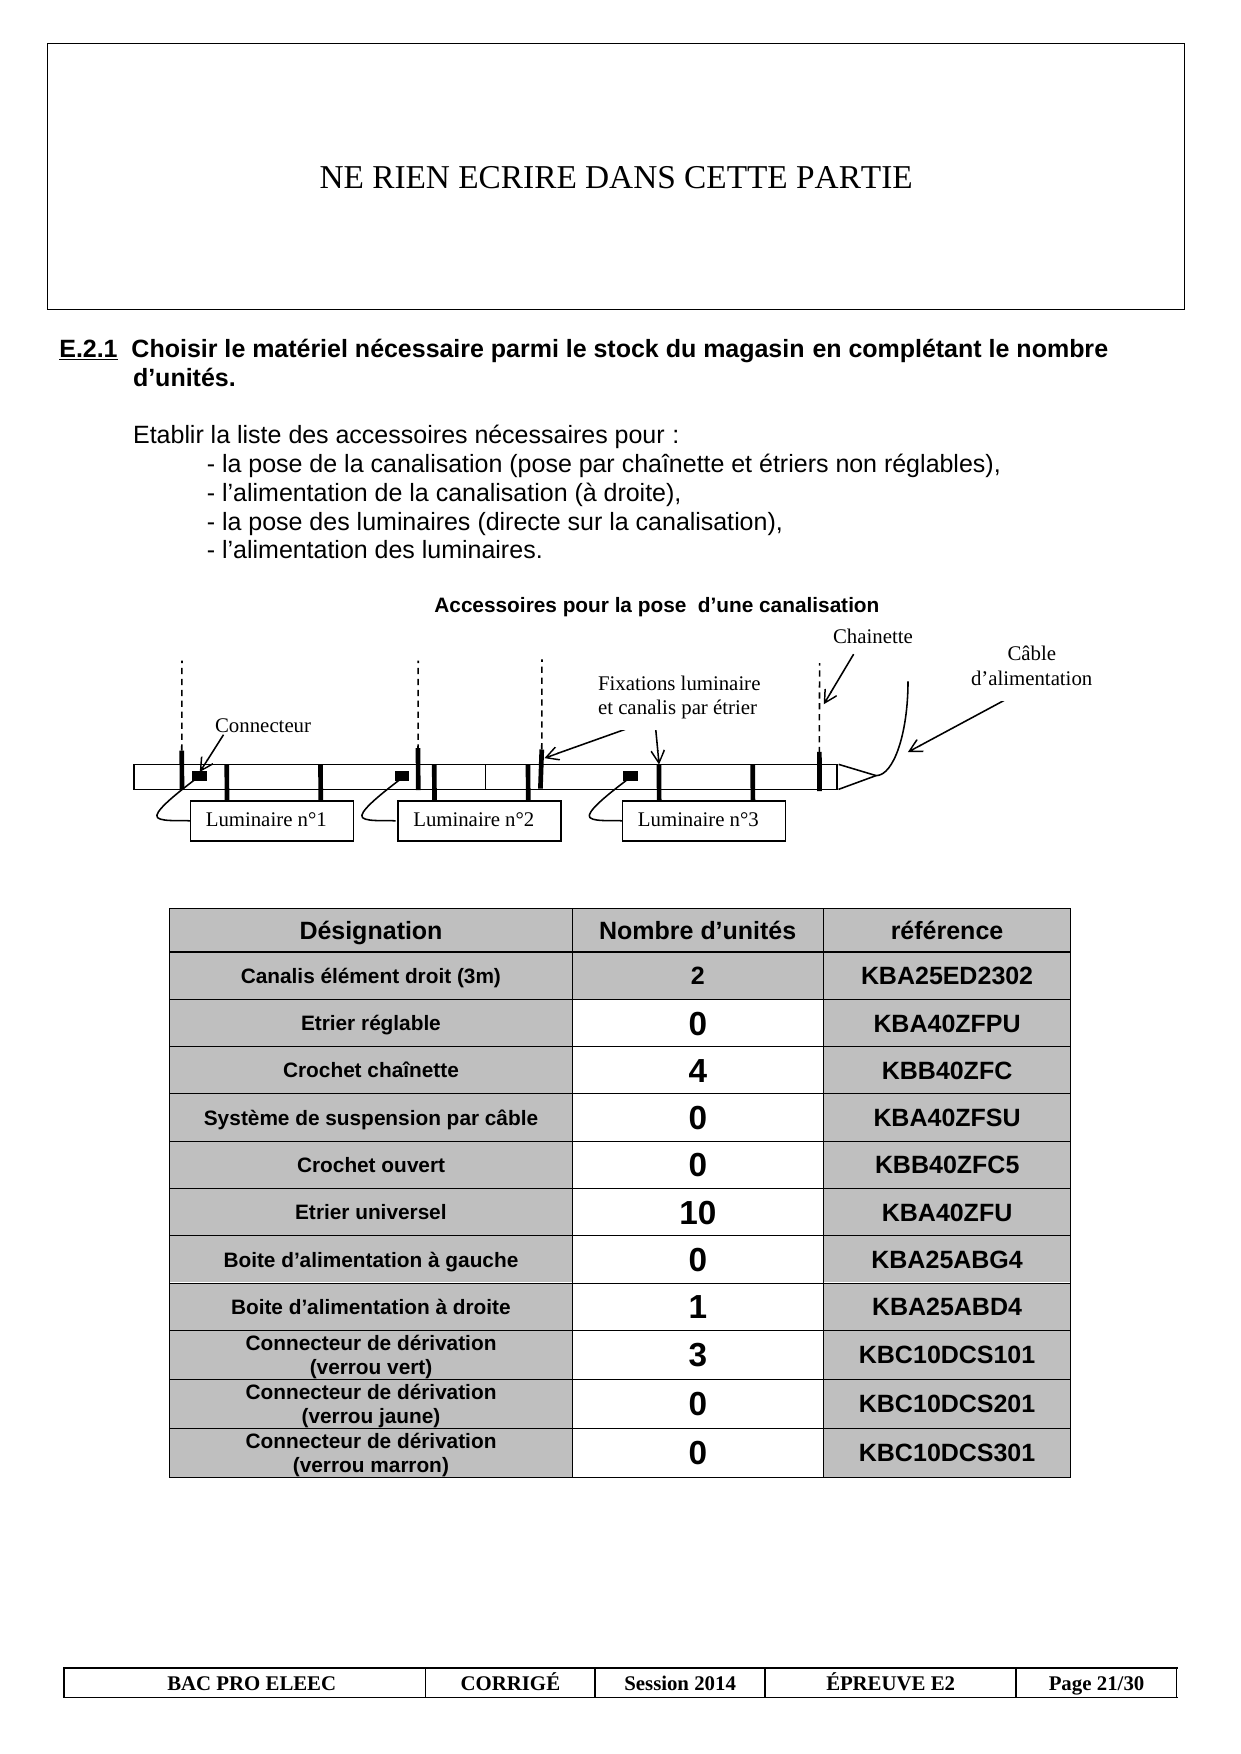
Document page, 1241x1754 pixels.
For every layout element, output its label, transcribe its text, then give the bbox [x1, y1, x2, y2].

table_cell Etrier réglable [170, 1000, 572, 1046]
table_cell Boite d’alimentation à gauche [170, 1236, 572, 1282]
table_cell Etrier universel [170, 1189, 572, 1235]
table_cell KBA40ZFPU [824, 1000, 1070, 1046]
text E.2.1 Choisir le matériel nécessaire parmi le stock du magasin en complétant le nombre d’unités. [59, 334, 1181, 392]
table_cell KBB40ZFC [824, 1047, 1070, 1093]
table_cell KBC10DCS201 [824, 1380, 1070, 1428]
table_cell 0 [573, 1094, 823, 1141]
table_cell 1 [573, 1284, 823, 1330]
table_cell KBA25ABG4 [824, 1236, 1070, 1282]
text - la pose des luminaires (directe sur la canalisation), [133, 507, 1181, 535]
text - l’alimentation de la canalisation (à droite), [133, 478, 1181, 507]
text Accessoires pour la pose d’une canalisation [59, 593, 1181, 617]
table_cell 0 [573, 1142, 823, 1188]
table_cell 4 [573, 1047, 823, 1093]
table_cell 0 [573, 1380, 823, 1428]
table_cell KBA25ED2302 [824, 953, 1070, 999]
table_cell 0 [573, 1429, 823, 1477]
table_cell KBA40ZFSU [824, 1094, 1070, 1141]
text - la pose de la canalisation (pose par chaînette et étriers non réglables), [133, 449, 1181, 478]
table_cell Système de suspension par câble [170, 1094, 572, 1141]
table_cell 2 [573, 953, 823, 999]
table_cell Canalis élément droit (3m) [170, 953, 572, 999]
table_cell 0 [573, 1000, 823, 1046]
table_cell Connecteur de dérivation (verrou marron) [170, 1429, 572, 1477]
table_cell 3 [573, 1331, 823, 1379]
table_cell Connecteur de dérivation (verrou vert) [170, 1331, 572, 1379]
table_header Désignation [170, 909, 572, 951]
text Etablir la liste des accessoires nécessaires pour : [59, 420, 1181, 449]
table_cell Crochet chaînette [170, 1047, 572, 1093]
table_header référence [824, 909, 1070, 951]
table_cell KBA40ZFU [824, 1189, 1070, 1235]
table_cell KBC10DCS301 [824, 1429, 1070, 1477]
text - l’alimentation des luminaires. [133, 535, 1181, 564]
table_cell Connecteur de dérivation (verrou jaune) [170, 1380, 572, 1428]
table_cell 10 [573, 1189, 823, 1235]
table_header Nombre d’unités [573, 909, 823, 951]
table_cell KBB40ZFC5 [824, 1142, 1070, 1188]
table_cell 0 [573, 1236, 823, 1282]
table_cell KBA25ABD4 [824, 1284, 1070, 1330]
table_cell KBC10DCS101 [824, 1331, 1070, 1379]
table_cell Crochet ouvert [170, 1142, 572, 1188]
table_cell Boite d’alimentation à droite [170, 1284, 572, 1330]
